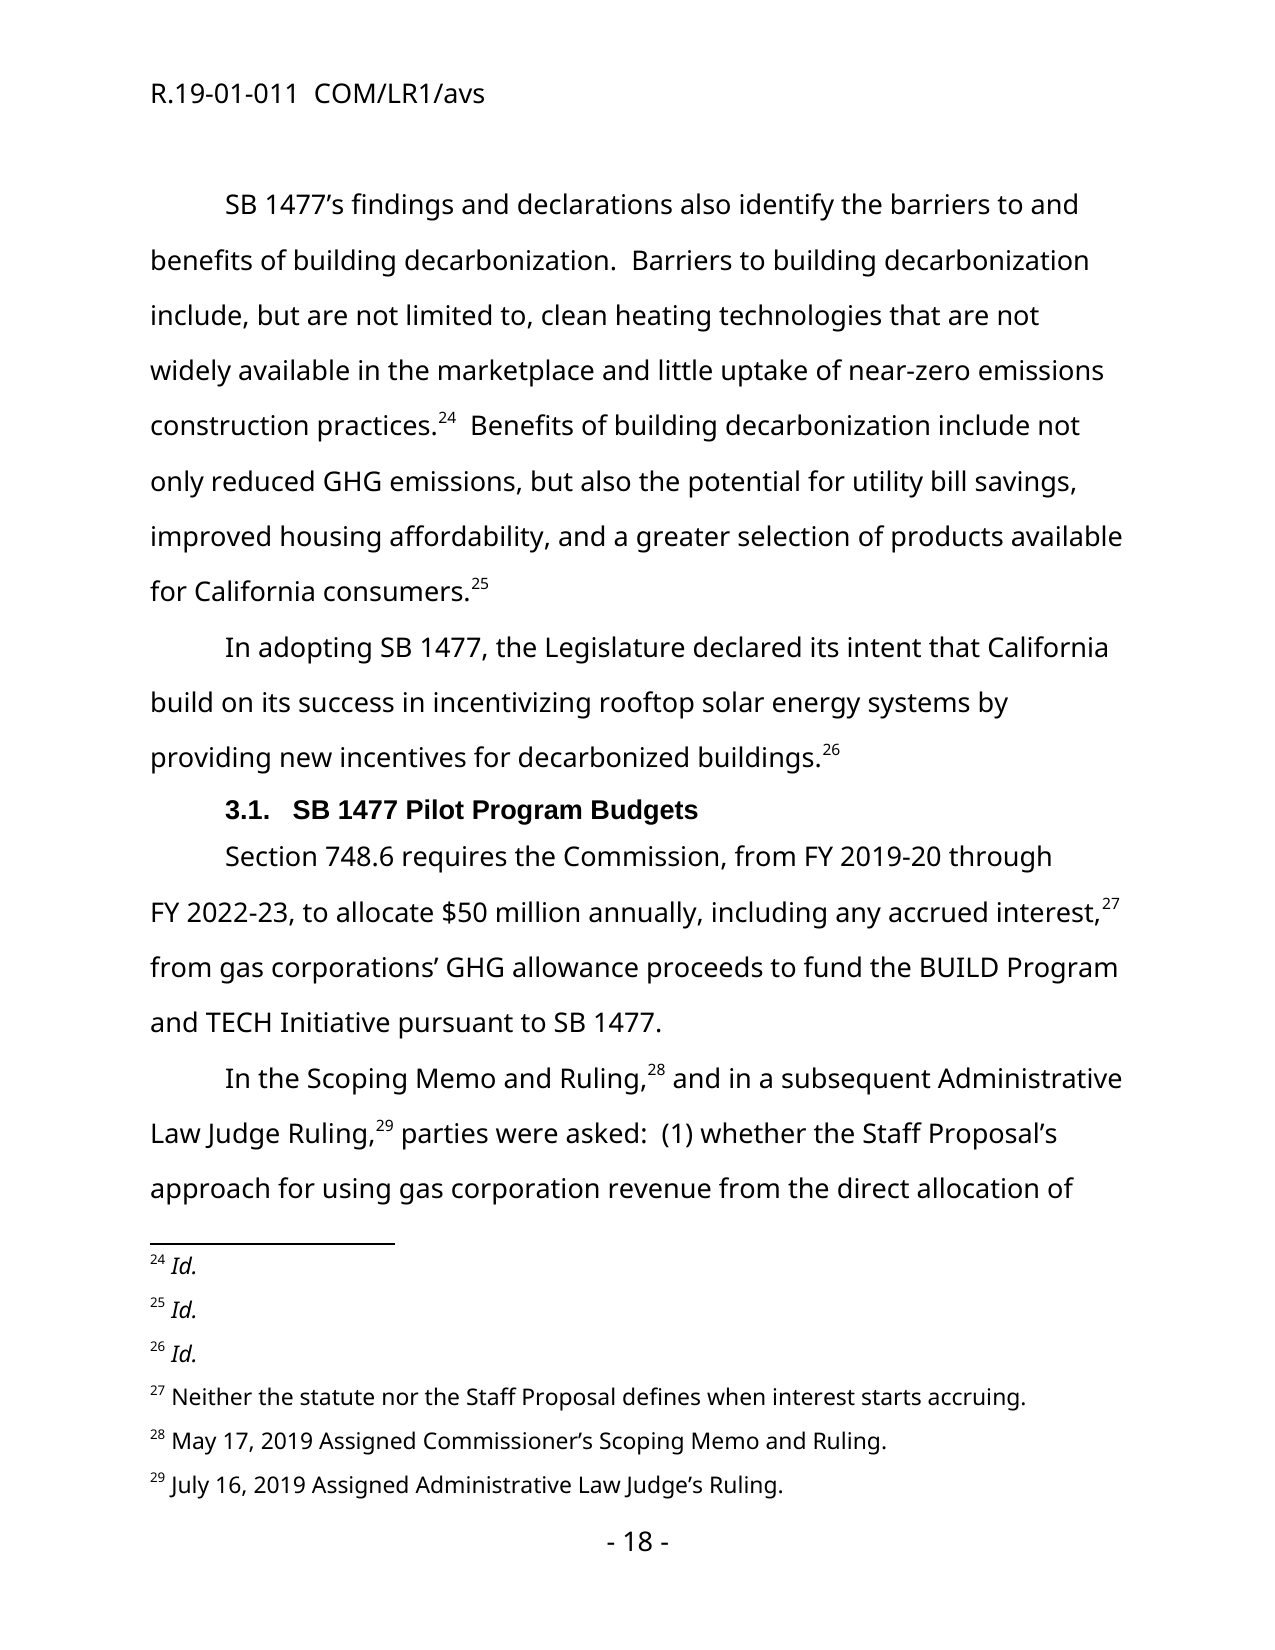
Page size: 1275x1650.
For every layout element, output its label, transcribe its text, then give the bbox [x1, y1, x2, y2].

text Section 748.6 requires the Commission, from FY 2019-20 through FY 2022-23, to allocate $50 million annually, including any accrued interest, from gas corporations’ GHG allowance proceeds to fund the BUILD Program and TECH Initiative pursuant to SB 1477. [150, 838, 1125, 1041]
text In adopting SB 1477, the Legislature declared its intent that California build on its success in incentivizing rooftop solar energy systems by providing new incentives for decarbonized buildings. [150, 628, 1125, 776]
subtitle SB 1477 Pilot Program Budgets [225, 794, 1125, 825]
text SB 1477’s findings and declarations also identify the barriers to and benefits of building decarbonization. Barriers to building decarbonization include, but are not limited to, clean heating technologies that are not widely available in the marketplace and little uptake of near-zero emissions construction practices. Benefits of building decarbonization include not only reduced GHG emissions, but also the potential for utility bill savings, improved housing affordability, and a greater selection of products available for California consumers. [150, 186, 1125, 610]
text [150, 1059, 1125, 1207]
